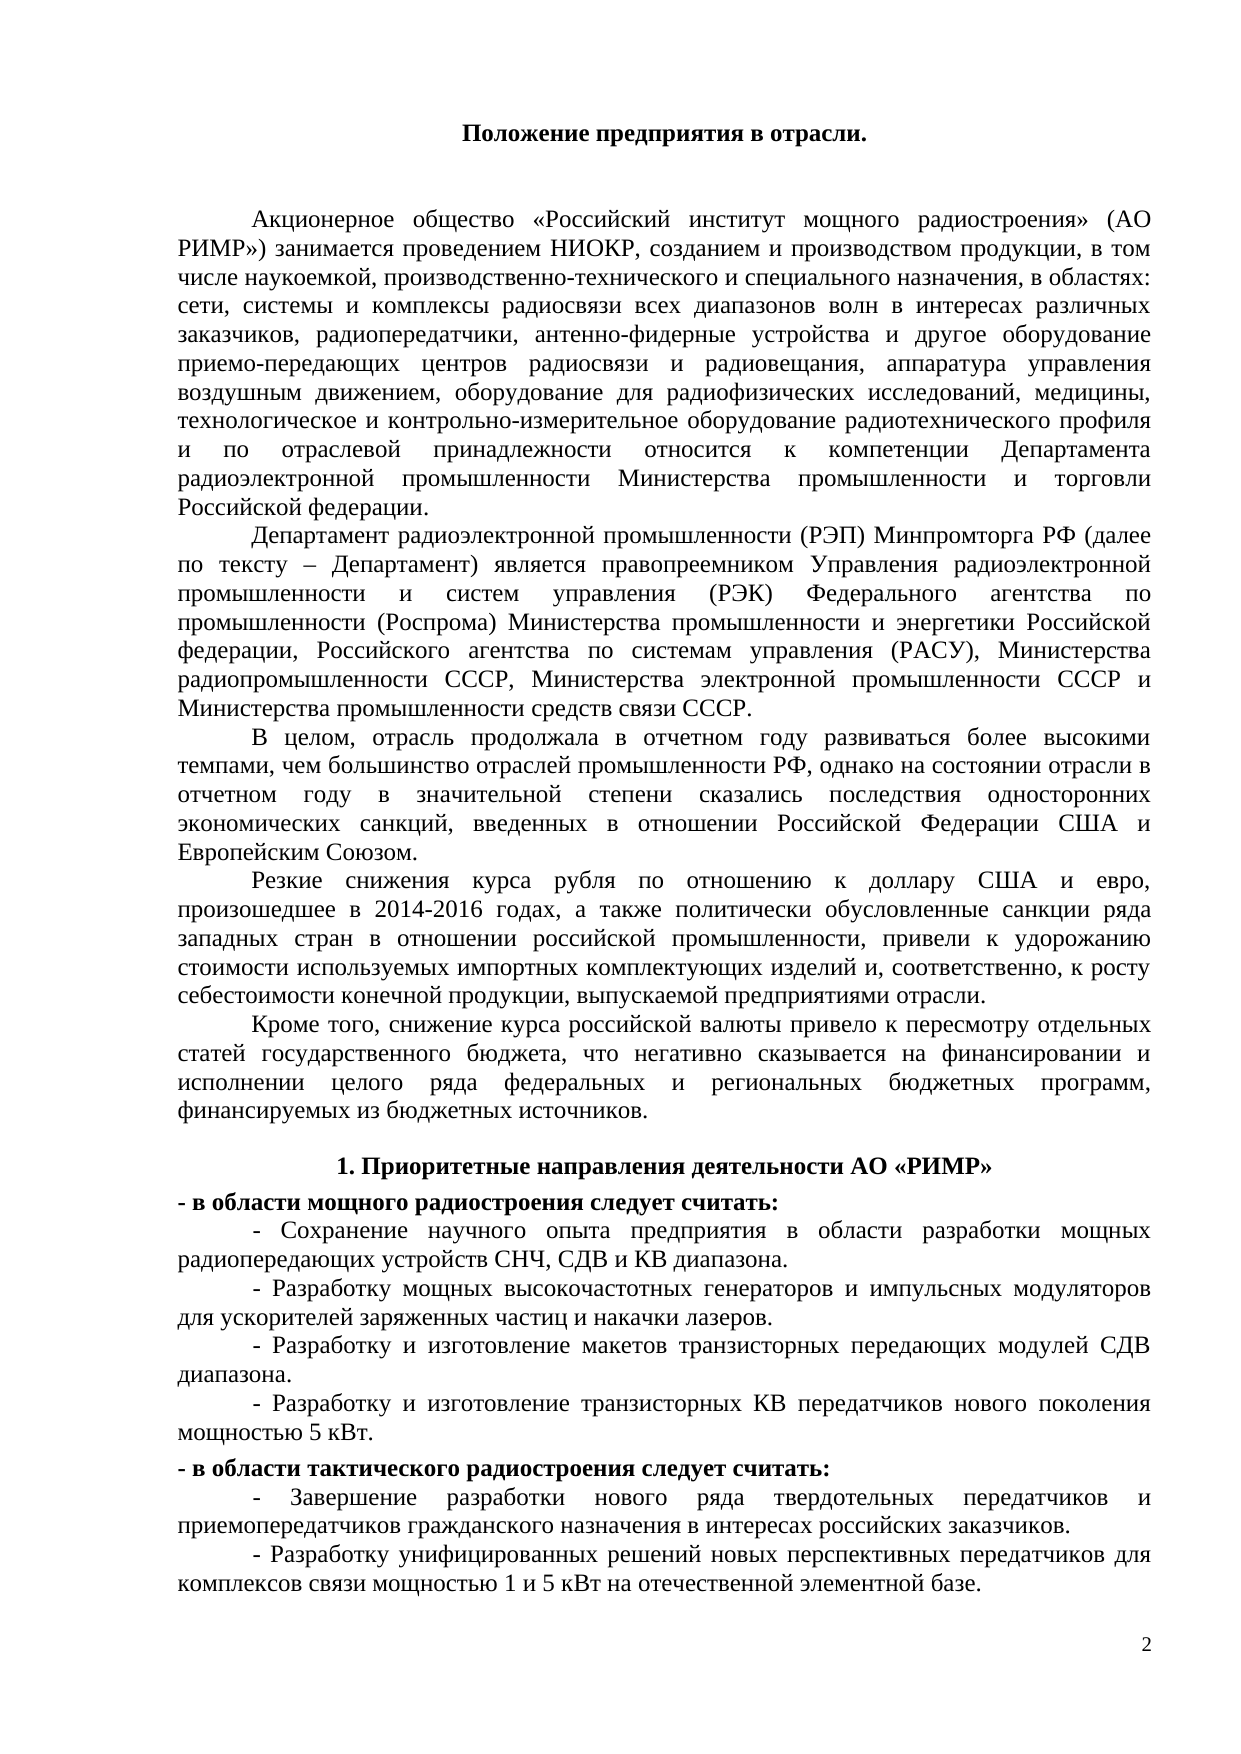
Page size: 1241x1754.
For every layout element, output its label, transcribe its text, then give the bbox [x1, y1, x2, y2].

text - Завершение разработки нового ряда твердотельных передатчиков и приемопередатчиков гражданского назначения в интересах российских заказчиков. [177, 1482, 1152, 1539]
text Положение предприятия в отрасли. [177, 118, 1152, 147]
text - Разработку и изготовление транзисторных КВ передатчиков нового поколения мощностью 5 кВт. [177, 1388, 1152, 1446]
text Департамент радиоэлектронной промышленности (РЭП) Минпромторга РФ (далее по тексту – Департамент) является правопреемником Управления радиоэлектронной промышленности и систем управления (РЭК) Федерального агентства по промышленности (Роспрома) Министерства промышленности и энергетики Российской федерации, Российского агентства по системам управления (РАСУ), Министерства радиопромышленности СССР, Министерства электронной промышленности СССР и Министерства промышленности средств связи СССР. [177, 521, 1152, 722]
text - Сохранение научного опыта предприятия в области разработки мощных радиопередающих устройств СНЧ, СДВ и КВ диапазона. [177, 1216, 1152, 1273]
text Акционерное общество «Российский институт мощного радиостроения» (АО РИМР») занимается проведением НИОКР, созданием и производством продукции, в том числе наукоемкой, производственно-технического и специального назначения, в областях: сети, системы и комплексы радиосвязи всех диапазонов волн в интересах различных заказчиков, радиопередатчики, антенно-фидерные устройства и другое оборудование приемо-передающих центров радиосвязи и радиовещания, аппаратура управления воздушным движением, оборудование для радиофизических исследований, медицины, технологическое и контрольно-измерительное оборудование радиотехнического профиля и по отраслевой принадлежности относится к компетенции Департамента радиоэлектронной промышленности Министерства промышленности и торговли Российской федерации. [177, 204, 1152, 521]
text 1. Приоритетные направления деятельности АО «РИМР» [177, 1151, 1152, 1179]
text Резкие снижения курса рубля по отношению к доллару США и евро, произошедшее в 2014-2016 годах, а также политически обусловленные санкции ряда западных стран в отношении российской промышленности, привели к удорожанию стоимости используемых импортных комплектующих изделий и, соответственно, к росту себестоимости конечной продукции, выпускаемой предприятиями отрасли. [177, 866, 1152, 1009]
text В целом, отрасль продолжала в отчетном году развиваться более высокими темпами, чем большинство отраслей промышленности РФ, однако на состоянии отрасли в отчетном году в значительной степени сказались последствия односторонних экономических санкций, введенных в отношении Российской Федерации США и Европейским Союзом. [177, 722, 1152, 866]
text - в области мощного радиостроения следует считать: [177, 1187, 1152, 1216]
text Кроме того, снижение курса российской валюты привело к пересмотру отдельных статей государственного бюджета, что негативно сказывается на финансировании и исполнении целого ряда федеральных и региональных бюджетных программ, финансируемых из бюджетных источников. [177, 1009, 1152, 1124]
text - в области тактического радиостроения следует считать: [177, 1453, 1152, 1482]
text - Разработку и изготовление макетов транзисторных передающих модулей СДВ диапазона. [177, 1331, 1152, 1388]
text - Разработку мощных высокочастотных генераторов и импульсных модуляторов для ускорителей заряженных частиц и накачки лазеров. [177, 1273, 1152, 1331]
text - Разработку унифицированных решений новых перспективных передатчиков для комплексов связи мощностью 1 и 5 кВт на отечественной элементной базе. [177, 1539, 1152, 1597]
